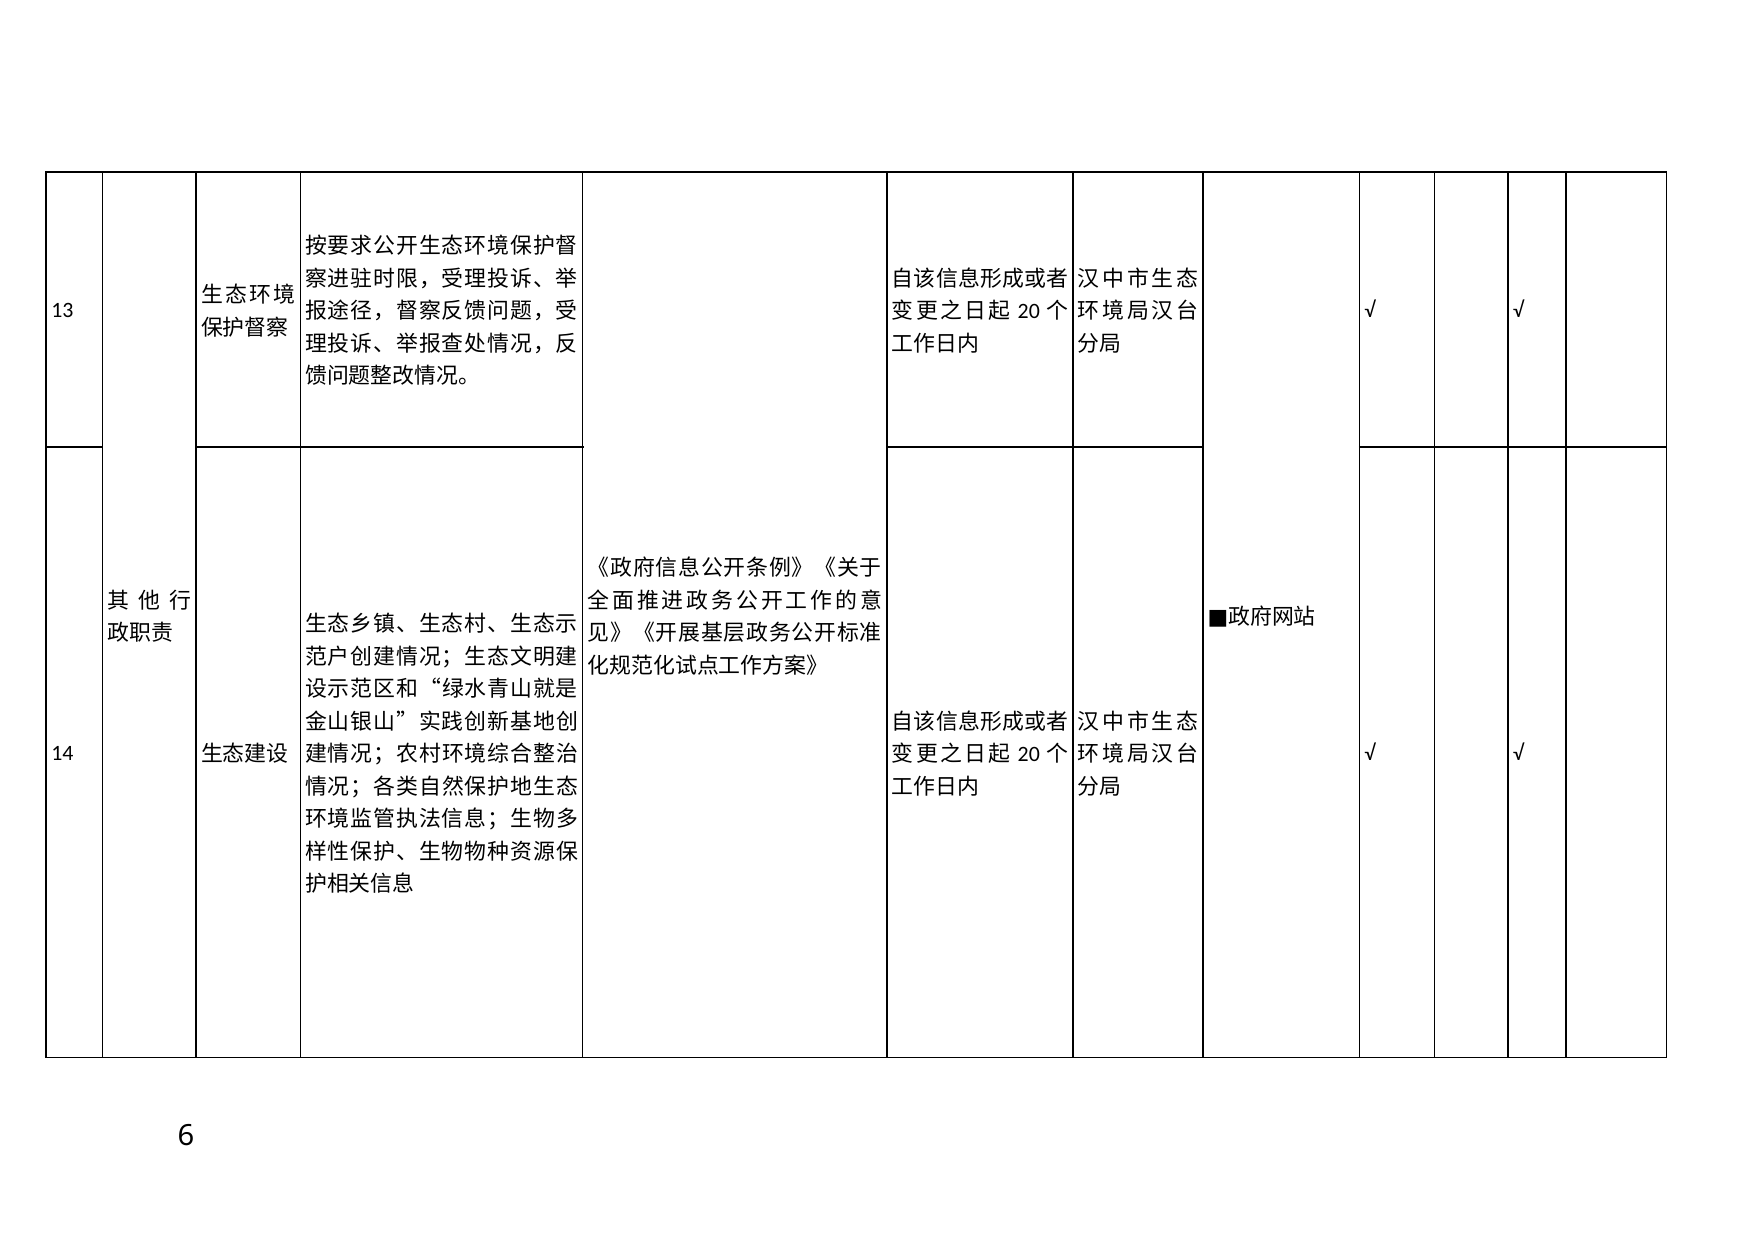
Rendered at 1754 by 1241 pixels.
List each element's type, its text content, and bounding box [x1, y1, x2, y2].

table_cell 生态建设 [197, 448, 300, 1057]
table_cell [1567, 173, 1666, 446]
table_cell [1435, 448, 1507, 1057]
table_cell [1567, 448, 1666, 1057]
table_cell [1435, 173, 1507, 446]
table_cell 汉中市生态环境局汉台分局 [1074, 448, 1202, 1057]
table_cell ■政府网站 [1204, 173, 1359, 1057]
table_cell 其他行政职责 [103, 173, 195, 1057]
table_cell 生态环境保护督察 [197, 173, 300, 446]
table_cell √ [1360, 173, 1434, 446]
table_cell 《政府信息公开条例》《关于全面推进政务公开工作的意见》《开展基层政务公开标准化规范化试点工作方案》 [583, 173, 886, 1057]
table_cell 汉中市生态环境局汉台分局 [1074, 173, 1202, 446]
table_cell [888, 448, 1072, 1057]
table_cell √ [1360, 448, 1434, 1057]
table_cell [888, 173, 1072, 446]
table_cell 生态乡镇、生态村、生态示范户创建情况；生态文明建设示范区和“绿水青山就是金山银山”实践创新基地创建情况；农村环境综合整治情况；各类自然保护地生态环境监管执法信息；生物多样性保护、生物物种资源保护相关信息 [301, 448, 582, 1057]
table_cell 按要求公开生态环境保护督察进驻时限，受理投诉、举报途径，督察反馈问题，受理投诉、举报查处情况，反馈问题整改情况。 [301, 173, 582, 446]
table_cell 14 [47, 448, 102, 1057]
table_cell √ [1509, 173, 1565, 446]
table_cell √ [1509, 448, 1565, 1057]
table_cell 13 [47, 173, 102, 446]
